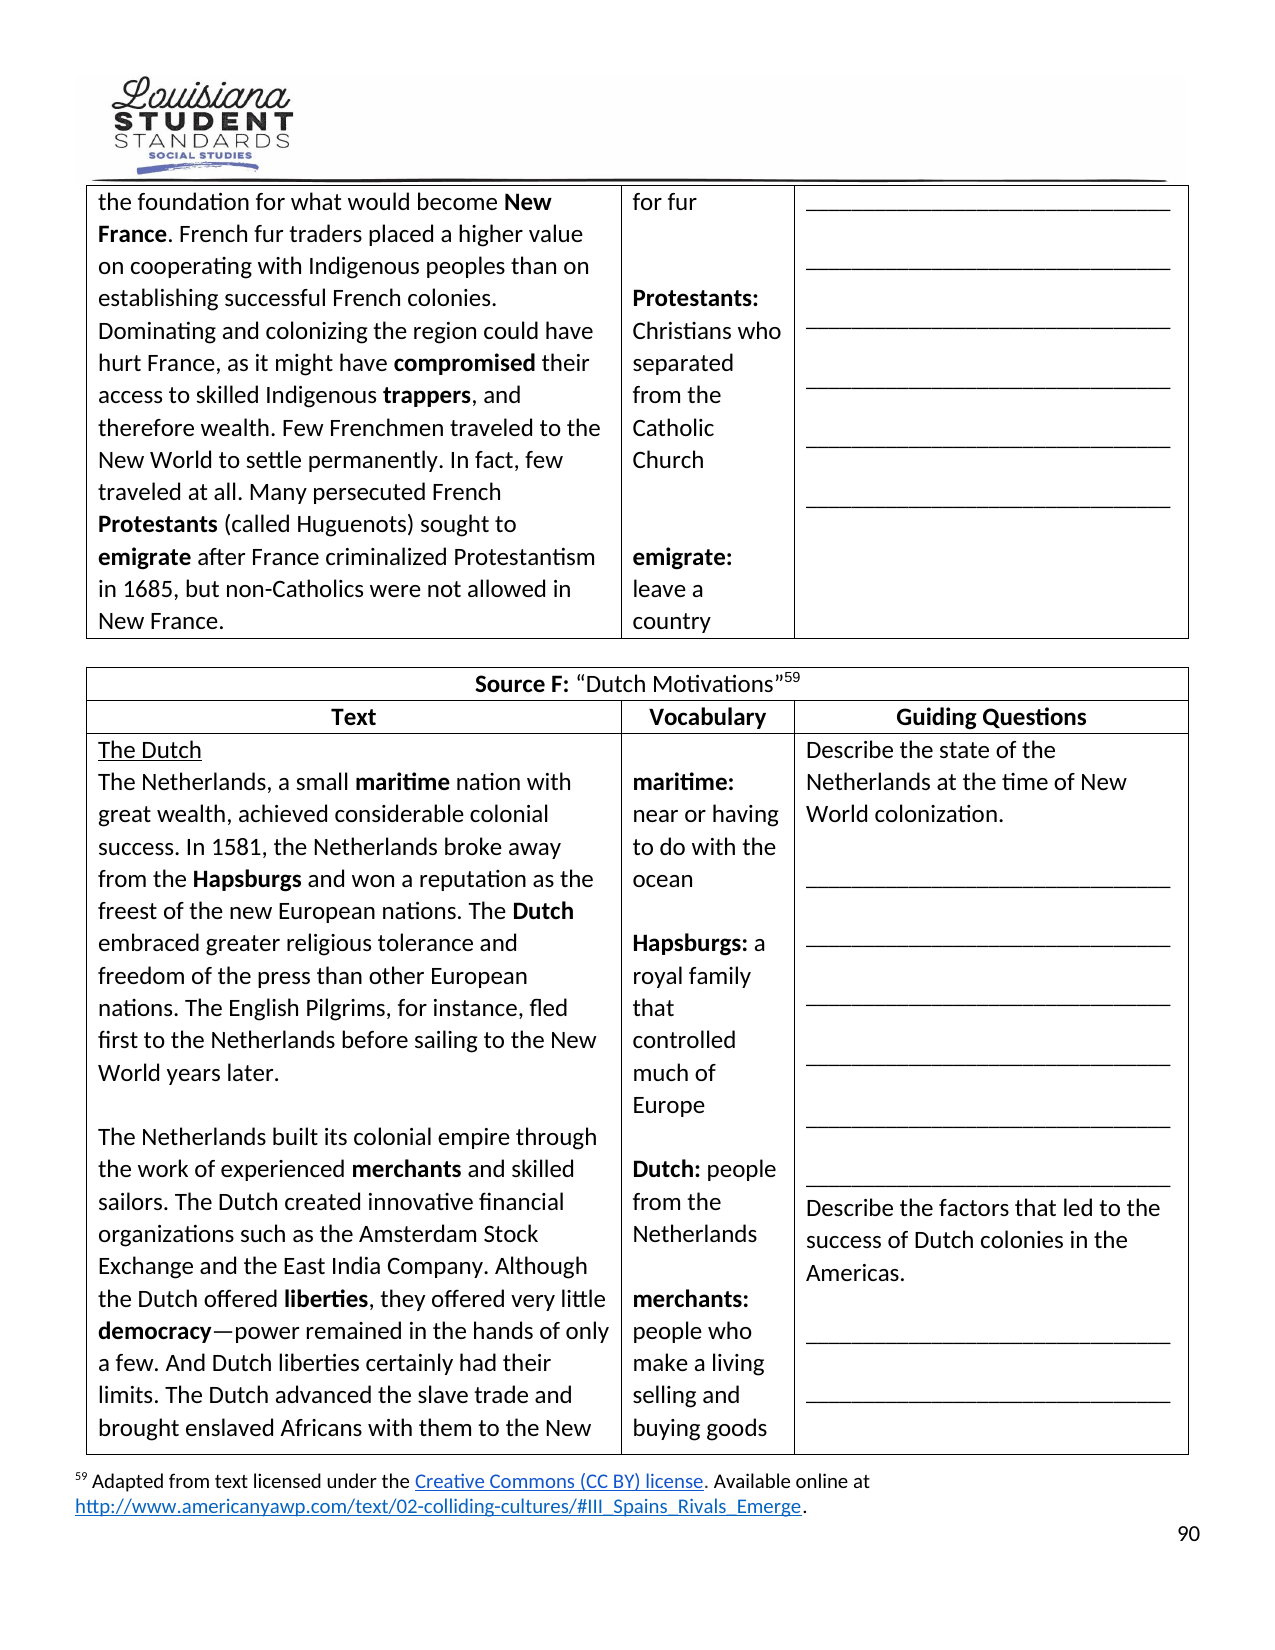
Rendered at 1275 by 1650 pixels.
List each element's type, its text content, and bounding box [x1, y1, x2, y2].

table_header Source F: “Dutch Motivations” [87, 668, 1188, 700]
table_cell Guiding Questions [795, 701, 1188, 733]
table_cell Vocabulary [622, 701, 794, 733]
picture [75, 75, 1186, 185]
table_cell Text [87, 701, 621, 733]
